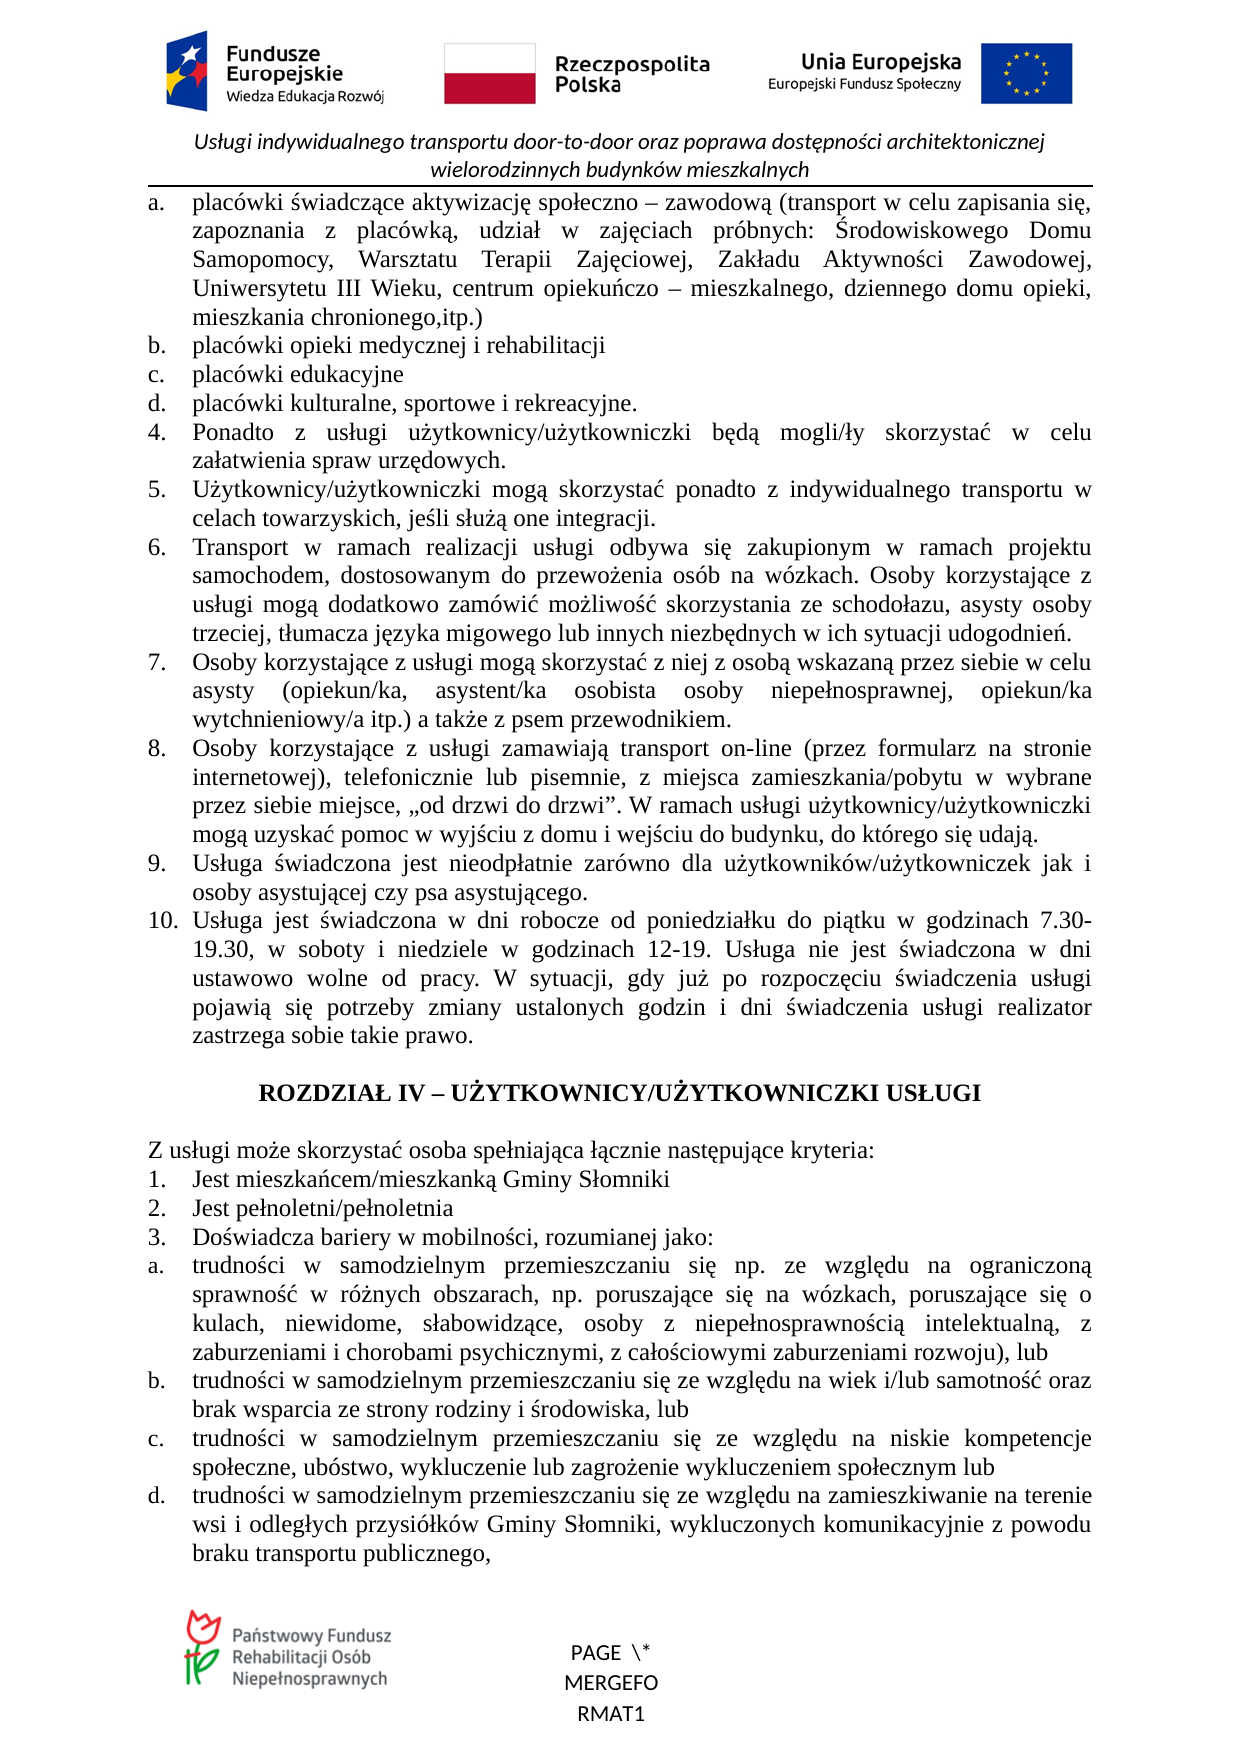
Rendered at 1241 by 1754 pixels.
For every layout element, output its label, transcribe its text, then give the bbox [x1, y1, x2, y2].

list placówki kulturalne, sportowe i rekreacyjne. [148, 388, 1093, 417]
list Transport w ramach realizacji usługi odbywa się zakupionym w ramach projektu samochodem, dostosowanym do przewożenia osób na wózkach. Osoby korzystające z usługi mogą dodatkowo zamówić możliwość skorzystania ze schodołazu, asysty osoby trzeciej, tłumacza języka migowego lub innych niezbędnych w ich sytuacji udogodnień. [148, 532, 1093, 647]
list trudności w samodzielnym przemieszczaniu się ze względu na wiek i/lub samotność oraz brak wsparcia ze strony rodziny i środowiska, lub [148, 1366, 1093, 1423]
list Usługa jest świadczona w dni robocze od poniedziałku do piątku w godzinach 7.30-19.30, w soboty i niedziele w godzinach 12-19. Usługa nie jest świadczona w dni ustawowo wolne od pracy. W sytuacji, gdy już po rozpoczęciu świadczenia usługi pojawią się potrzeby zmiany ustalonych godzin i dni świadczenia usługi realizator zastrzega sobie takie prawo. [148, 906, 1093, 1049]
list ROZDZIAŁ IV – UŻYTKOWNICY/UŻYTKOWNICZKI USŁUGI [148, 1078, 1093, 1107]
list placówki opieki medycznej i rehabilitacji [148, 331, 1093, 359]
list Ponadto z usługi użytkownicy/użytkowniczki będą mogli/ły skorzystać w celu załatwienia spraw urzędowych. [148, 417, 1093, 474]
list placówki edukacyjne [148, 359, 1093, 388]
list Osoby korzystające z usługi mogą skorzystać z niej z osobą wskazaną przez siebie w celu asysty (opiekun/ka, asystent/ka osobista osoby niepełnosprawnej, opiekun/ka wytchnieniowy/a itp.) a także z psem przewodnikiem. [148, 647, 1093, 733]
list trudności w samodzielnym przemieszczaniu się ze względu na zamieszkiwanie na terenie wsi i odległych przysiółków Gminy Słomniki, wykluczonych komunikacyjnie z powodu braku transportu publicznego, [148, 1481, 1093, 1567]
list Jest mieszkańcem/mieszkanką Gminy Słomniki [148, 1164, 1093, 1193]
text Z usługi może skorzystać osoba spełniająca łącznie następujące kryteria: [148, 1136, 1093, 1164]
list Usługa świadczona jest nieodpłatnie zarówno dla użytkowników/użytkowniczek jak i osoby asystującej czy psa asystującego. [148, 848, 1093, 906]
list placówki świadczące aktywizację społeczno – zawodową (transport w celu zapisania się, zapoznania z placówką, udział w zajęciach próbnych: Środowiskowego Domu Samopomocy, Warsztatu Terapii Zajęciowej, Zakładu Aktywności Zawodowej, Uniwersytetu III Wieku, centrum opiekuńczo – mieszkalnego, dziennego domu opieki, mieszkania chronionego,itp.) [148, 187, 1093, 331]
list Użytkownicy/użytkowniczki mogą skorzystać ponadto z indywidualnego transportu w celach towarzyskich, jeśli służą one integracji. [148, 474, 1093, 532]
list Osoby korzystające z usługi zamawiają transport on-line (przez formularz na stronie internetowej), telefonicznie lub pisemnie, z miejsca zamieszkania/pobytu w wybrane przez siebie miejsce, „od drzwi do drzwi”. W ramach usługi użytkownicy/użytkowniczki mogą uzyskać pomoc w wyjściu z domu i wejściu do budynku, do którego się udają. [148, 733, 1093, 848]
list Jest pełnoletni/pełnoletnia [148, 1193, 1093, 1222]
list trudności w samodzielnym przemieszczaniu się np. ze względu na ograniczoną sprawność w różnych obszarach, np. poruszające się na wózkach, poruszające się o kulach, niewidome, słabowidzące, osoby z niepełnosprawnością intelektualną, z zaburzeniami i chorobami psychicznymi, z całościowymi zaburzeniami rozwoju), lub [148, 1251, 1093, 1366]
picture [147, 1575, 428, 1724]
list trudności w samodzielnym przemieszczaniu się ze względu na niskie kompetencje społeczne, ubóstwo, wykluczenie lub zagrożenie wykluczeniem społecznym lub [148, 1423, 1093, 1481]
picture [146, 11, 1092, 131]
list Doświadcza bariery w mobilności, rozumianej jako: [148, 1222, 1093, 1251]
